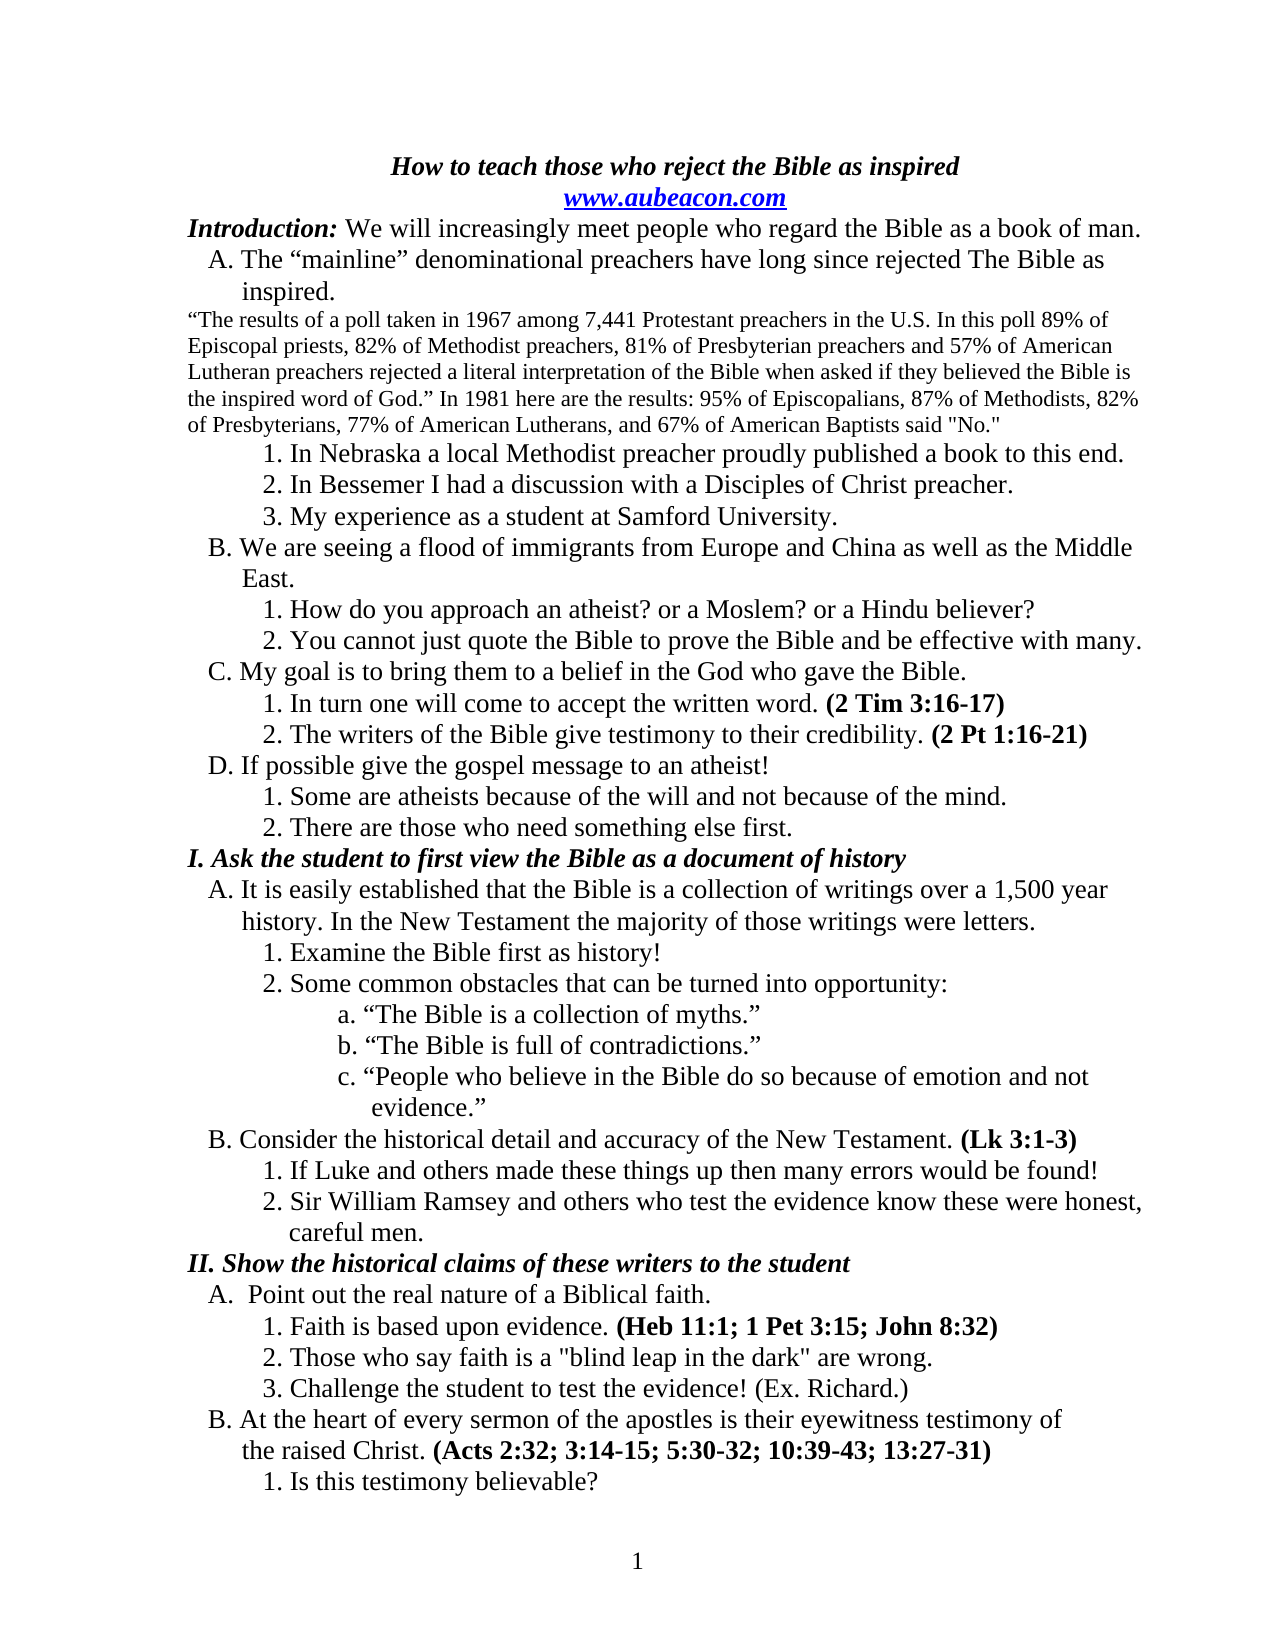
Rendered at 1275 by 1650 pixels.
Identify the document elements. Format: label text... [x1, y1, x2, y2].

text 1. In a local Methodist preacher proudly published a book to this end. [187, 437, 1162, 469]
text www.aubeacon.com [187, 181, 1162, 212]
text A. The “mainline” denominational preachers have long since rejected The Bible as [187, 243, 1162, 274]
text I. Ask the student to first view the Bible as a document of history [187, 842, 1162, 873]
text A. Point out the real nature of a Biblical faith. [187, 1278, 1162, 1309]
text II. Show the historical claims of these writers to the student [187, 1247, 1162, 1278]
text 2. Those who say faith is a "blind leap in the dark" are wrong. [187, 1341, 1162, 1372]
text 1. Is this testimony believable? [187, 1465, 1162, 1496]
text 2. There are those who need something else first. [187, 811, 1162, 842]
text C. My goal is to bring them to a belief in the God who gave the Bible. [187, 656, 1162, 687]
text 1. How do you approach an atheist? or a Moslem? or a Hindu believer? [187, 593, 1162, 624]
text B. At the heart of every sermon of the apostles is their eyewitness testimony of [187, 1403, 1162, 1434]
text evidence.” [187, 1092, 1162, 1123]
text B. We are seeing a flood of immigrants from and as well as the Middle [187, 531, 1162, 562]
text Introduction: We will increasingly meet people who regard the Bible as a book of man. [187, 212, 1162, 243]
text 3. Challenge the student to test the evidence! (Ex. Richard.) [187, 1372, 1162, 1403]
text b. “The Bible is full of contradictions.” [187, 1029, 1162, 1060]
text A. It is easily established that the Bible is a collection of writings over a 1,500 year [187, 873, 1162, 905]
text c. “People who believe in the Bible do so because of emotion and not [187, 1060, 1162, 1092]
text 1. In turn one will come to accept the written word. (2 Tim 3:16-17) [187, 687, 1162, 718]
text 2. In I had a discussion with a Disciples of Christ preacher. [187, 469, 1162, 500]
text 3. My experience as a student at . [187, 500, 1162, 531]
text 1. If Luke and others made these things up then many errors would be found! [187, 1154, 1162, 1185]
text 1. Faith is based upon evidence. (Heb 11:1; 1 Pet ; John 8:32) [187, 1309, 1162, 1341]
text 2. Some common obstacles that can be turned into opportunity: [187, 967, 1162, 998]
text a. “The Bible is a collection of myths.” [187, 998, 1162, 1029]
text 2. You cannot just quote the Bible to prove the Bible and be effective with many. [187, 624, 1162, 656]
text B. Consider the historical detail and accuracy of the New Testament. (Lk 3:1-3) [187, 1123, 1162, 1154]
text How to teach those who reject the Bible as inspired [187, 150, 1162, 181]
text history. In the New Testament the majority of those writings were letters. [187, 905, 1162, 936]
text careful men. [187, 1216, 1162, 1247]
text inspired. [187, 274, 1162, 306]
text the raised Christ. (Acts ; -15; 5:30-32; -43; -31) [187, 1434, 1162, 1465]
text 1. Examine the Bible first as history! [187, 936, 1162, 967]
text D. If possible give the gospel message to an atheist! [187, 749, 1162, 780]
text East. [187, 562, 1162, 593]
text 1. Some are atheists because of the will and not because of the mind. [187, 780, 1162, 811]
text 2. The writers of the Bible give testimony to their credibility. (2 Pt 1:16-21) [187, 718, 1162, 749]
text 2. Sir William Ramsey and others who test the evidence know these were honest, [187, 1185, 1162, 1216]
text “The results of a poll taken in 1967 among 7,441 Protestant preachers in the In this poll 89% of Episcopal priests, 82% of Methodist preachers, 81% of Presbyterian preachers and 57% of American Lutheran preachers rejected a literal interpretation of the Bible when asked if they believed the Bible is the inspired word of God.” In 1981 here are the results: 95% of Episcopalians, 87% of Methodists, 82% of Presbyterians, 77% of American Lutherans, and 67% of American Baptists said "No." [187, 306, 1162, 437]
